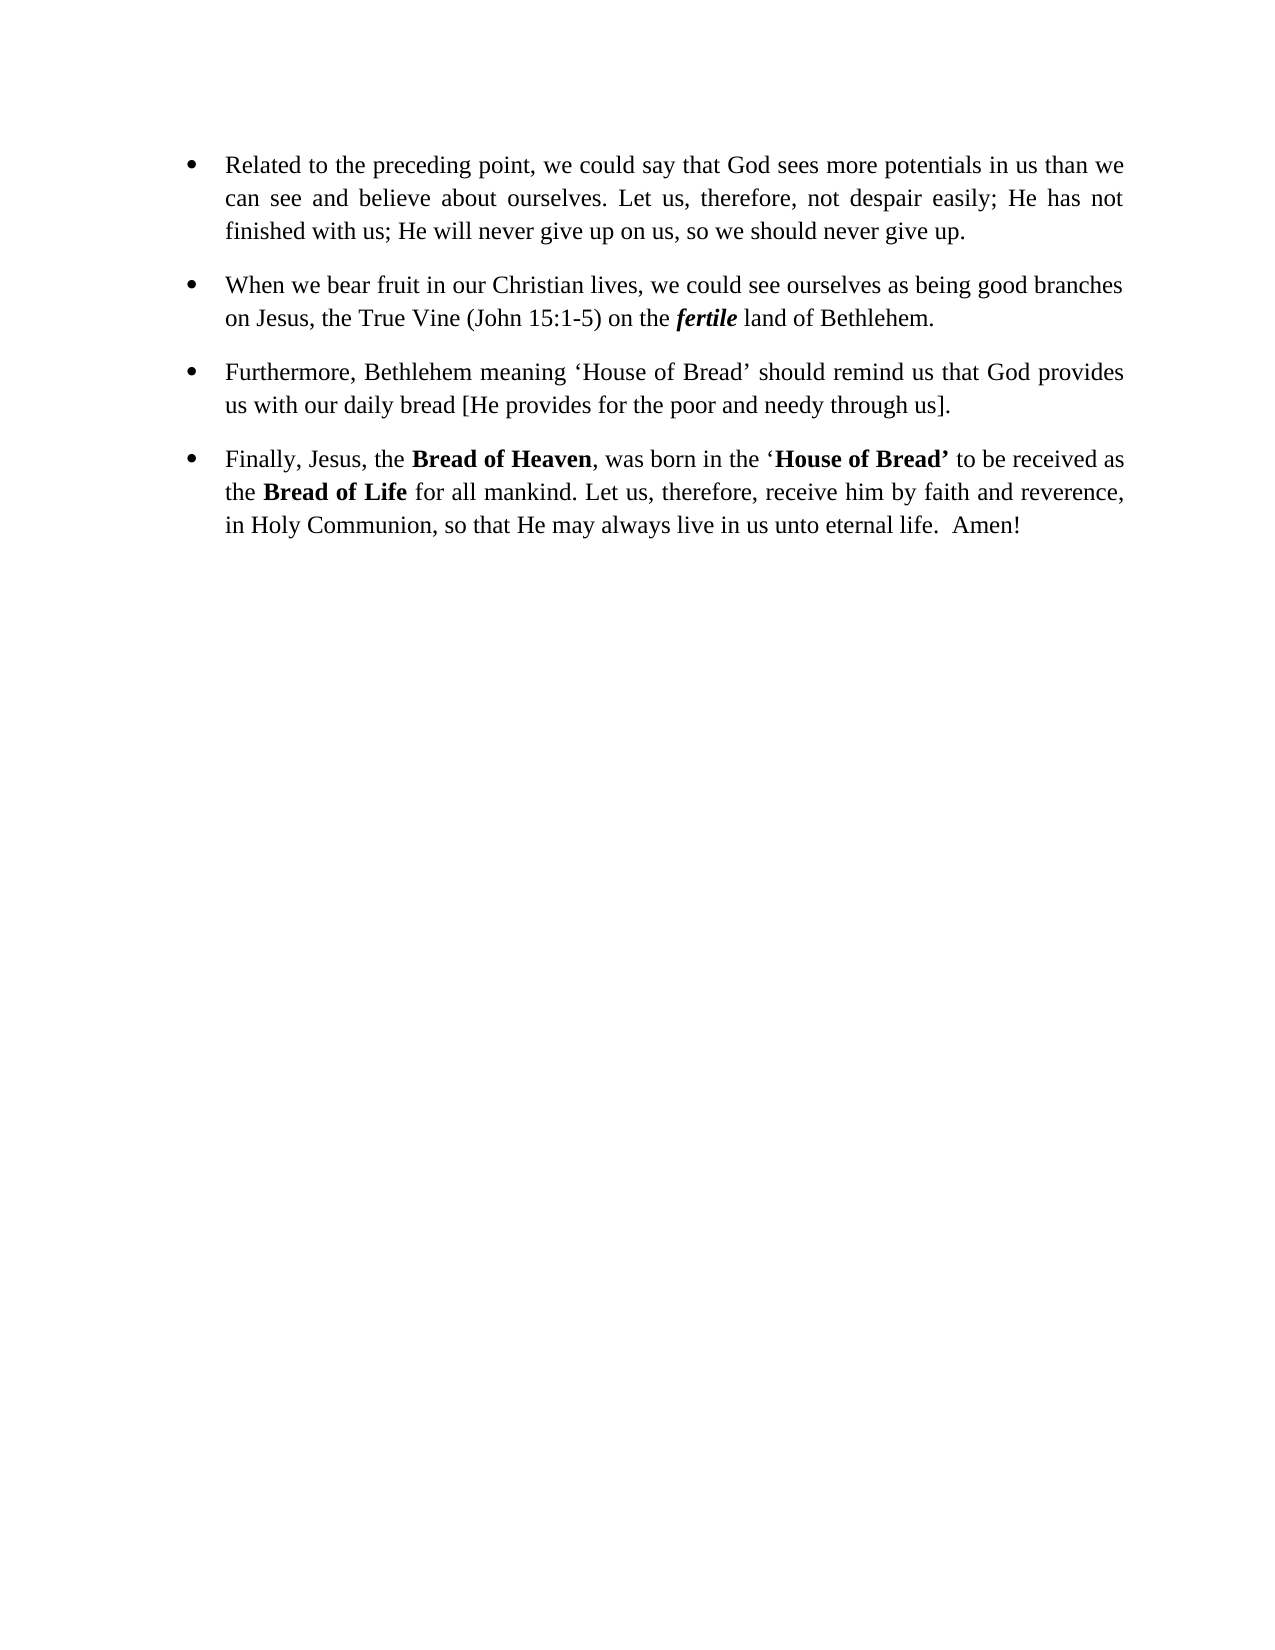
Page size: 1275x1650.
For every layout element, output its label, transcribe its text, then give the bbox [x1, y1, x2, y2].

list Finally, Jesus, the Bread of Heaven, was born in the ‘House of Bread’ to be received as the Bread of Life for all mankind. Let us, therefore, receive him by faith and reverence, in Holy Communion, so that He may always live in us unto eternal life. Amen! [187, 444, 1125, 538]
list When we bear fruit in our Christian lives, we could see ourselves as being good branches on Jesus, the True Vine (John 15:1-5) on the fertile land of Bethlehem. [187, 270, 1125, 332]
list Related to the preceding point, we could say that God sees more potentials in us than we can see and believe about ourselves. Let us, therefore, not despair easily; He has not finished with us; He will never give up on us, so we should never give up. [187, 150, 1125, 245]
list Furthermore, Bethlehem meaning ‘House of Bread’ should remind us that God provides us with our daily bread [He provides for the poor and needy through us]. [187, 357, 1125, 418]
